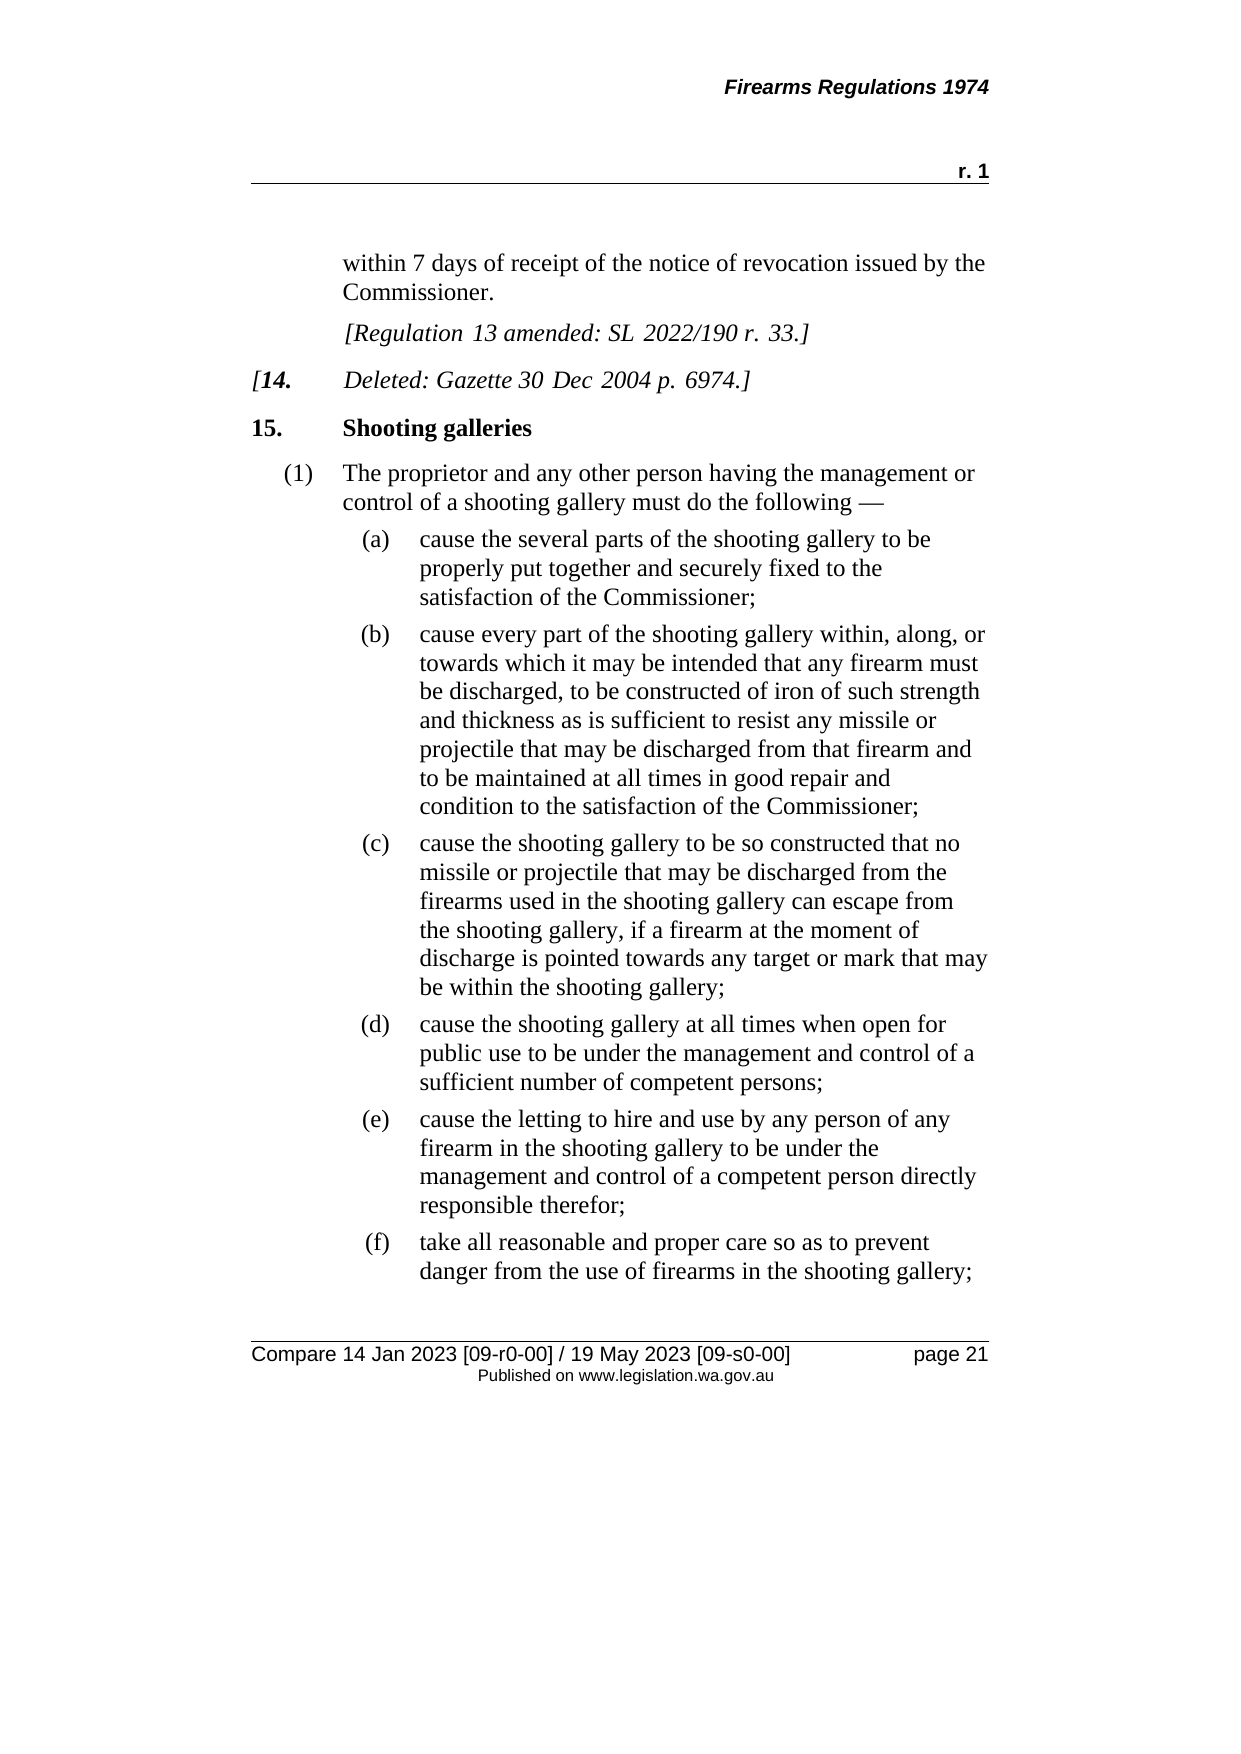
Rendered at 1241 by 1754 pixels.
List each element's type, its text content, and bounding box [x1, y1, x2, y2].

text (e) cause the letting to hire and use by any person of any firearm in the shooting gallery to be under the management and control of a competent person directly responsible therefor; [251, 1104, 989, 1219]
text (1) The proprietor and any other person having the management or control of a shooting gallery must do the following — [251, 458, 989, 516]
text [251, 248, 989, 306]
text (f) take all reasonable and proper care so as to prevent danger from the use of firearms in the shooting gallery; [251, 1227, 989, 1285]
text (d) cause the shooting gallery at all times when open for public use to be under the management and control of a sufficient number of competent persons; [251, 1009, 989, 1096]
text [Regulation 13 amended: SL 2022/190 r. 33.] [251, 318, 989, 347]
text (c) cause the shooting gallery to be so constructed that no missile or projectile that may be discharged from the firearms used in the shooting gallery can escape from the shooting gallery, if a firearm at the moment of discharge is pointed towards any target or mark that may be within the shooting gallery; [251, 828, 989, 1001]
subtitle 15. Shooting galleries [251, 413, 989, 442]
text [14. Deleted: Gazette 30 Dec 2004 p. 6974.] [251, 366, 989, 394]
text (a) cause the several parts of the shooting gallery to be properly put together and securely fixed to the satisfaction of the Commissioner; [251, 524, 989, 611]
text (b) cause every part of the shooting gallery within, along, or towards which it may be intended that any firearm must be discharged, to be constructed of iron of such strength and thickness as is sufficient to resist any missile or projectile that may be discharged from that firearm and to be maintained at all times in good repair and condition to the satisfaction of the Commissioner; [251, 619, 989, 820]
